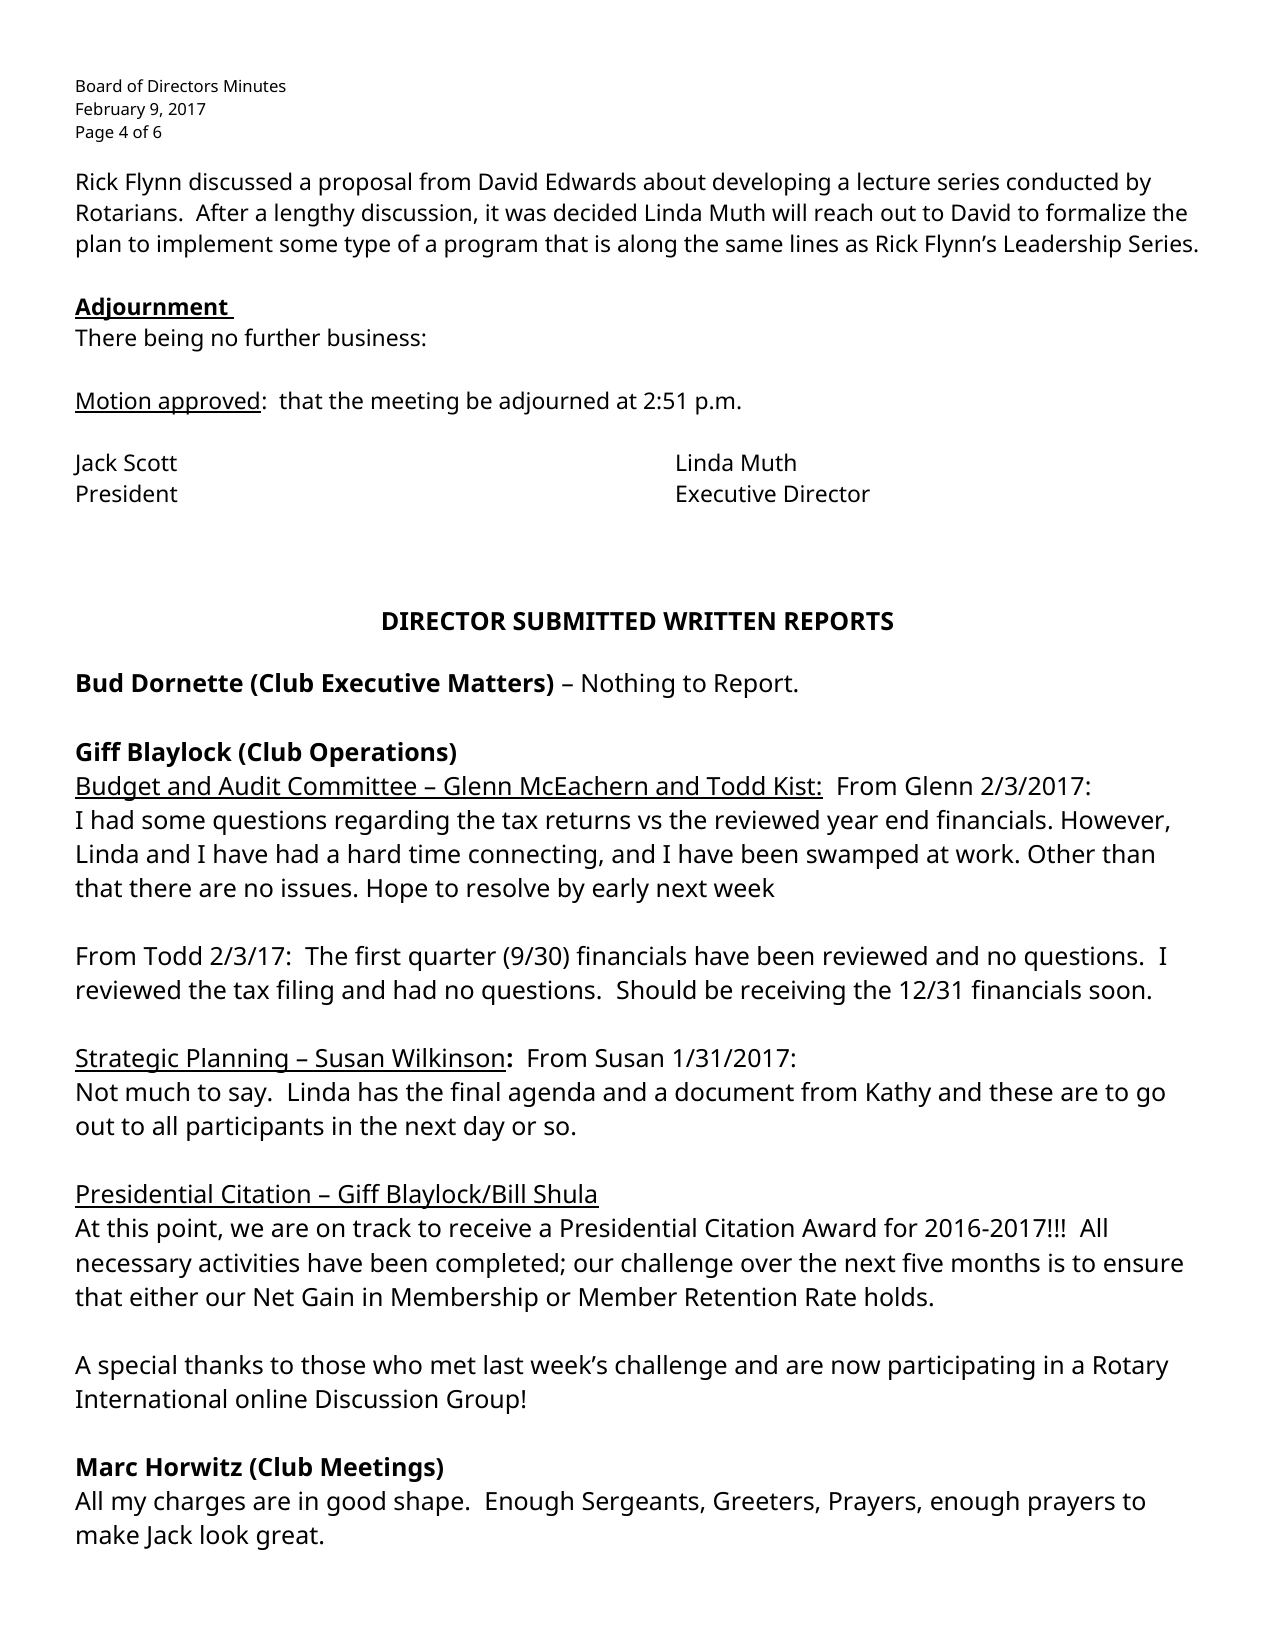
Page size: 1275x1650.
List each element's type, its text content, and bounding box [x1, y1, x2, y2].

text Strategic Planning – Susan Wilkinson: From Susan 1/31/2017: [75, 1041, 1200, 1075]
text Budget and Audit Committee – Glenn McEachern and Todd Kist: From Glenn 2/3/2017: [75, 768, 1200, 802]
text Jack Scott Linda Muth [75, 447, 1200, 478]
text Presidential Citation – Giff Blaylock/Bill Shula [75, 1177, 1200, 1211]
text There being no further business: [75, 322, 1200, 353]
text Rick Flynn discussed a proposal from David Edwards about developing a lecture series conducted by Rotarians. After a lengthy discussion, it was decided Linda Muth will reach out to David to formalize the plan to implement some type of a program that is along the same lines as Rick Flynn’s Leadership Series. [75, 166, 1200, 259]
text I had some questions regarding the tax returns vs the reviewed year end financials. However, Linda and I have had a hard time connecting, and I have been swamped at work. Other than that there are no issues. Hope to resolve by early next week [75, 802, 1200, 904]
text Bud Dornette (Club Executive Matters) – Nothing to Report. [75, 666, 1200, 700]
text At this point, we are on track to receive a Presidential Citation Award for 2016-2017!!! All necessary activities have been completed; our challenge over the next five months is to ensure that either our Net Gain in Membership or Member Retention Rate holds. [75, 1211, 1200, 1313]
text President Executive Director [75, 478, 1200, 509]
text Not much to say. Linda has the final agenda and a document from Kathy and these are to go out to all participants in the next day or so. [75, 1075, 1200, 1143]
text DIRECTOR SUBMITTED WRITTEN REPORTS [75, 603, 1200, 666]
text Motion approved: that the meeting be adjourned at 2:51 p.m. [75, 384, 1200, 416]
text All my charges are in good shape. Enough Sergeants, Greeters, Prayers, enough prayers to make Jack look great. [75, 1484, 1200, 1552]
text Marc Horwitz (Club Meetings) [75, 1449, 1200, 1484]
text Giff Blaylock (Club Operations) [75, 734, 1200, 768]
text A special thanks to those who met last week’s challenge and are now participating in a Rotary International online Discussion Group! [75, 1347, 1200, 1416]
text From Todd 2/3/17: The first quarter (9/30) financials have been reviewed and no questions. I reviewed the tax filing and had no questions. Should be receiving the 12/31 financials soon. [75, 939, 1200, 1007]
text Adjournment [75, 291, 1200, 322]
